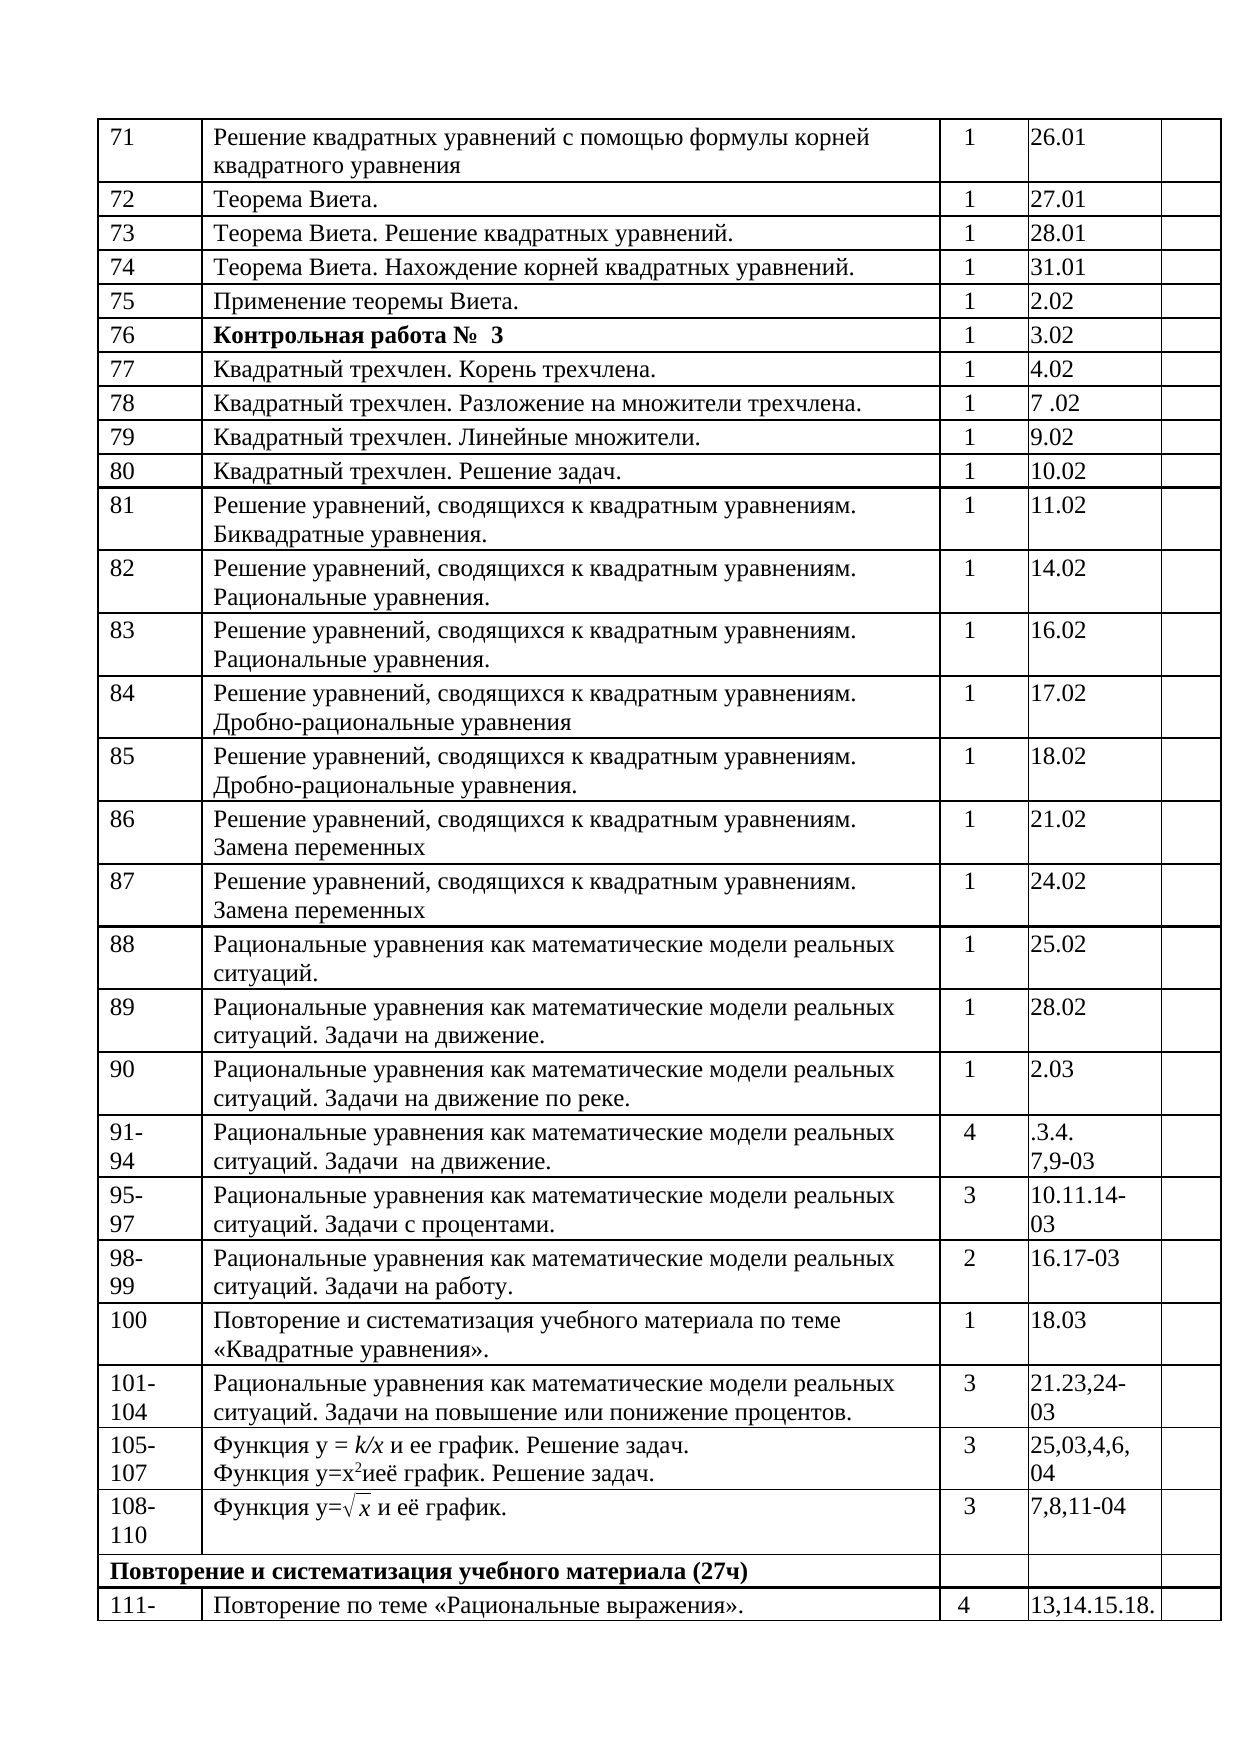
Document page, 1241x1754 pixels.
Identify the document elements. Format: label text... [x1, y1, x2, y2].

table_cell 1 [941, 1053, 1028, 1113]
table_cell 3.02 [1029, 319, 1161, 351]
table_cell 10.02 [1029, 455, 1161, 486]
table_cell 1 [941, 183, 1028, 215]
table_cell [1162, 387, 1220, 418]
table_cell 1 [941, 802, 1028, 863]
table_cell 1 [941, 1304, 1028, 1364]
table_cell [1162, 1555, 1220, 1586]
table_cell 2 [941, 1241, 1028, 1302]
table_cell [1162, 1116, 1220, 1176]
table_cell [1162, 120, 1220, 181]
table_cell 17.02 [1029, 677, 1161, 737]
table_cell 11.02 [1029, 489, 1161, 549]
table_cell [1162, 1241, 1220, 1302]
table_cell 21.02 [1029, 802, 1161, 863]
table_cell 85 [99, 739, 201, 800]
table_cell 28.01 [1029, 217, 1161, 249]
table_cell 3 [941, 1490, 1028, 1553]
table_cell Решение уравнений, сводящихся к квадратным уравнениям. Рациональные уравнения. [203, 551, 939, 612]
table_cell 3 [941, 1366, 1028, 1427]
table_cell 86 [99, 802, 201, 863]
table_cell [1162, 183, 1220, 215]
table_cell Решение уравнений, сводящихся к квадратным уравнениям. Рациональные уравнения. [203, 614, 939, 674]
table_cell Решение уравнений, сводящихся к квадратным уравнениям. Биквадратные уравнения. [203, 489, 939, 549]
table_cell 91-94 [99, 1116, 201, 1176]
table_cell 73 [99, 217, 201, 249]
table_cell 24.02 [1029, 865, 1161, 925]
table_cell [1162, 319, 1220, 351]
table_cell 80 [99, 455, 201, 486]
table_cell Контрольная работа № 3 [203, 319, 939, 351]
table_cell 1 [941, 865, 1028, 925]
table_cell 25,03,4,6,04 [1029, 1428, 1161, 1489]
table_cell 74 [99, 251, 201, 283]
table_cell 111-114 [99, 1589, 201, 1620]
table_cell 89 [99, 990, 201, 1051]
table_cell 2.02 [1029, 285, 1161, 317]
table_cell Рациональные уравнения как математические модели реальных ситуаций. [203, 928, 939, 988]
table_cell 105-107 [99, 1428, 201, 1489]
table_cell 76 [99, 319, 201, 351]
table_cell 1 [941, 928, 1028, 988]
table_cell 1 [941, 489, 1028, 549]
table_cell [1162, 1178, 1220, 1239]
table_cell 3 [941, 1428, 1028, 1489]
table_cell 1 [941, 614, 1028, 674]
table_cell 16.17-03 [1029, 1241, 1161, 1302]
table_cell 7,8,11-04 [1029, 1490, 1161, 1553]
table_cell Рациональные уравнения как математические модели реальных ситуаций. Задачи на повышение или понижение процентов. [203, 1366, 939, 1427]
table_cell [1162, 551, 1220, 612]
table_cell [941, 1555, 1028, 1586]
table_cell 1 [941, 739, 1028, 800]
table_cell [1162, 489, 1220, 549]
table_cell 75 [99, 285, 201, 317]
table_cell 14.02 [1029, 551, 1161, 612]
table_cell Функция у = k/x и ее график. Решение задач. Функция у=х2иеё график. Решение задач. [203, 1428, 939, 1489]
table_cell Решение уравнений, сводящихся к квадратным уравнениям. Замена переменных [203, 802, 939, 863]
table_cell Квадратный трехчлен. Линейные множители. [203, 421, 939, 452]
table_cell Теорема Виета. Нахождение корней квадратных уравнений. [203, 251, 939, 283]
table_cell 98-99 [99, 1241, 201, 1302]
table_cell Квадратный трехчлен. Корень трехчлена. [203, 353, 939, 384]
table_cell 1 [941, 120, 1028, 181]
table_cell 27.01 [1029, 183, 1161, 215]
table_cell 72 [99, 183, 201, 215]
table_cell Рациональные уравнения как математические модели реальных ситуаций. Задачи с процентами. [203, 1178, 939, 1239]
table_cell 83 [99, 614, 201, 674]
table_cell Теорема Виета. [203, 183, 939, 215]
table_cell [1162, 865, 1220, 925]
table_cell 79 [99, 421, 201, 452]
table_cell Решение уравнений, сводящихся к квадратным уравнениям. Дробно-рациональные уравнения. [203, 739, 939, 800]
table_cell [1162, 353, 1220, 384]
table_cell [1162, 802, 1220, 863]
table_cell 84 [99, 677, 201, 737]
table_cell 16.02 [1029, 614, 1161, 674]
table_cell Функция у= и её график. [203, 1490, 939, 1553]
table_cell [1162, 928, 1220, 988]
table_cell [1162, 217, 1220, 249]
table_cell 95-97 [99, 1178, 201, 1239]
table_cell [203, 1589, 939, 1620]
table_cell [1162, 614, 1220, 674]
table_cell 71 [99, 120, 201, 181]
table_cell 1 [941, 217, 1028, 249]
table_cell Решение уравнений, сводящихся к квадратным уравнениям. Дробно-рациональные уравнения [203, 677, 939, 737]
table_cell 87 [99, 865, 201, 925]
table_cell 21.23,24-03 [1029, 1366, 1161, 1427]
table_cell [1029, 1555, 1161, 1586]
table_cell [1162, 1366, 1220, 1427]
table_cell 108-110 [99, 1490, 201, 1553]
table_cell [1162, 421, 1220, 452]
table_cell 1 [941, 285, 1028, 317]
table_cell Рациональные уравнения как математические модели реальных ситуаций. Задачи на движение. [203, 990, 939, 1051]
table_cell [203, 120, 939, 181]
table_cell Применение теоремы Виета. [203, 285, 939, 317]
table_cell Рациональные уравнения как математические модели реальных ситуаций. Задачи на движение. [203, 1116, 939, 1176]
table_cell [1162, 739, 1220, 800]
table_cell 10.11.14-03 [1029, 1178, 1161, 1239]
table_cell 31.01 [1029, 251, 1161, 283]
table_cell 25.02 [1029, 928, 1161, 988]
table_cell [1162, 1490, 1220, 1553]
table_cell 1 [941, 353, 1028, 384]
table_cell Теорема Виета. Решение квадратных уравнений. [203, 217, 939, 249]
table_cell Квадратный трехчлен. Разложение на множители трехчлена. [203, 387, 939, 418]
table_cell 2.03 [1029, 1053, 1161, 1113]
table_cell 4 [941, 1589, 1028, 1620]
table_cell 3 [941, 1178, 1028, 1239]
table_cell 88 [99, 928, 201, 988]
table_cell 1 [941, 990, 1028, 1051]
table_cell 9.02 [1029, 421, 1161, 452]
table_cell 1 [941, 455, 1028, 486]
table_cell 81 [99, 489, 201, 549]
table_cell 1 [941, 551, 1028, 612]
table_cell [1162, 251, 1220, 283]
table_cell 101-104 [99, 1366, 201, 1427]
table_cell 82 [99, 551, 201, 612]
table_cell [1162, 1428, 1220, 1489]
table_cell Решение уравнений, сводящихся к квадратным уравнениям. Замена переменных [203, 865, 939, 925]
table_cell Рациональные уравнения как математические модели реальных ситуаций. Задачи на движение по реке. [203, 1053, 939, 1113]
table_cell 90 [99, 1053, 201, 1113]
table_cell Квадратный трехчлен. Решение задач. [203, 455, 939, 486]
table_cell 7 .02 [1029, 387, 1161, 418]
table_cell 1 [941, 387, 1028, 418]
table_cell Рациональные уравнения как математические модели реальных ситуаций. Задачи на работу. [203, 1241, 939, 1302]
table_cell 77 [99, 353, 201, 384]
table_cell [1162, 677, 1220, 737]
table_cell Повторение и систематизация учебного материала по теме «Квадратные уравнения». [203, 1304, 939, 1364]
table_cell 18.02 [1029, 739, 1161, 800]
table_cell 1 [941, 251, 1028, 283]
table_cell 18.03 [1029, 1304, 1161, 1364]
table_cell Повторение и систематизация учебного материала (27ч) [99, 1555, 939, 1586]
table_cell 1 [941, 677, 1028, 737]
table_cell [1162, 990, 1220, 1051]
table_cell 4 [941, 1116, 1028, 1176]
table_cell [1162, 1304, 1220, 1364]
table_cell 4.02 [1029, 353, 1161, 384]
table_cell 78 [99, 387, 201, 418]
table_cell [1162, 455, 1220, 486]
table_cell 1 [941, 421, 1028, 452]
table_cell 13,14.15.18.-04 [1029, 1589, 1161, 1620]
table_cell [1162, 1053, 1220, 1113]
table_cell [1162, 1589, 1220, 1620]
table_cell 26.01 [1029, 120, 1161, 181]
table_cell .3.4. 7,9-03 [1029, 1116, 1161, 1176]
table_cell 28.02 [1029, 990, 1161, 1051]
table_cell 1 [941, 319, 1028, 351]
table_cell 100 [99, 1304, 201, 1364]
table_cell [1162, 285, 1220, 317]
